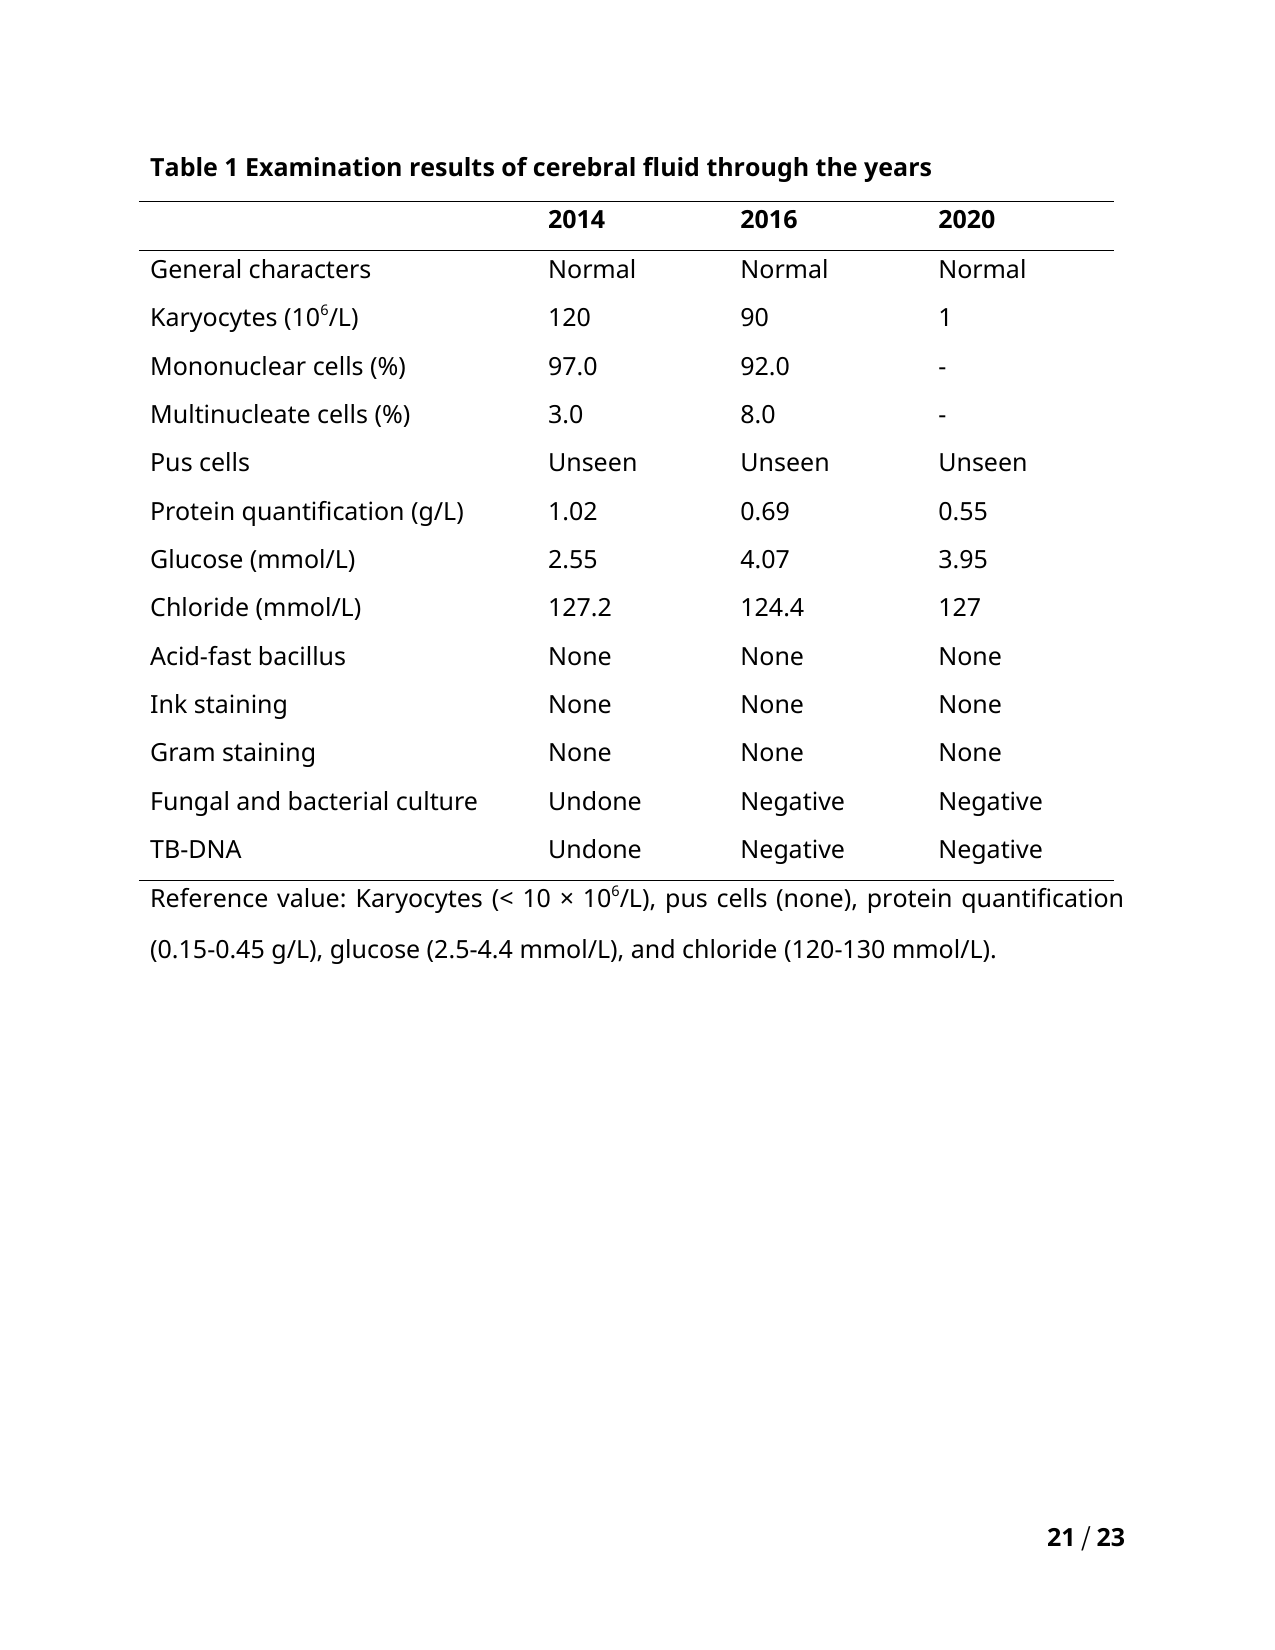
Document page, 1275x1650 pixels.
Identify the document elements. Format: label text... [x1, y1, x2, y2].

table_cell Undone [537, 783, 729, 831]
text Reference value: Karyocytes (< 10 × 106/L), pus cells (none), protein quantification (0.15-0.45 g/L), glucose (2.5-4.4 mmol/L), and chloride (120-130 mmol/L). [150, 881, 1125, 966]
table_cell 0.69 [729, 493, 927, 541]
table_cell 92.0 [729, 348, 927, 396]
table_cell None [537, 735, 729, 783]
table_cell Mononuclear cells (%) [139, 348, 537, 396]
table_cell None [729, 735, 927, 783]
table_cell Negative [729, 783, 927, 831]
table_cell None [729, 686, 927, 735]
table_cell Unseen [729, 445, 927, 493]
table_cell Normal [537, 251, 729, 300]
table_cell - [927, 396, 1114, 445]
table_cell 3.0 [537, 396, 729, 445]
table_cell Glucose (mmol/L) [139, 541, 537, 590]
table_header 2014 [537, 202, 729, 250]
table_cell Undone [537, 831, 729, 880]
table_cell Negative [729, 831, 927, 880]
table_cell Karyocytes (106/L) [139, 300, 537, 348]
text Table 1 Examination results of cerebral fluid through the years [150, 150, 1125, 184]
table_cell 4.07 [729, 541, 927, 590]
table_cell None [927, 686, 1114, 735]
table_cell - [927, 348, 1114, 396]
table_cell Unseen [927, 445, 1114, 493]
table_header 2016 [729, 202, 927, 250]
table_cell 1.02 [537, 493, 729, 541]
table_cell Acid-fast bacillus [139, 638, 537, 686]
table_cell Normal [729, 251, 927, 300]
table_cell 97.0 [537, 348, 729, 396]
table_cell None [729, 638, 927, 686]
table_header [139, 202, 537, 250]
table_cell Fungal and bacterial culture [139, 783, 537, 831]
table_cell Negative [927, 783, 1114, 831]
table_cell 90 [729, 300, 927, 348]
table_cell None [927, 735, 1114, 783]
table_cell 1 [927, 300, 1114, 348]
table_cell Ink staining [139, 686, 537, 735]
table_cell 2.55 [537, 541, 729, 590]
table_cell Multinucleate cells (%) [139, 396, 537, 445]
table_cell General characters [139, 251, 537, 300]
table_cell 127.2 [537, 590, 729, 638]
table_cell Unseen [537, 445, 729, 493]
table_cell 3.95 [927, 541, 1114, 590]
table_cell None [927, 638, 1114, 686]
table_header 2020 [927, 202, 1114, 250]
table_cell Pus cells [139, 445, 537, 493]
table_cell 120 [537, 300, 729, 348]
table_cell Negative [927, 831, 1114, 880]
table_cell 127 [927, 590, 1114, 638]
table_cell 124.4 [729, 590, 927, 638]
table_cell TB-DNA [139, 831, 537, 880]
table_cell Chloride (mmol/L) [139, 590, 537, 638]
table_cell None [537, 638, 729, 686]
table_cell 8.0 [729, 396, 927, 445]
table_cell Normal [927, 251, 1114, 300]
table_cell Protein quantification (g/L) [139, 493, 537, 541]
table_cell Gram staining [139, 735, 537, 783]
table_cell 0.55 [927, 493, 1114, 541]
table_cell None [537, 686, 729, 735]
